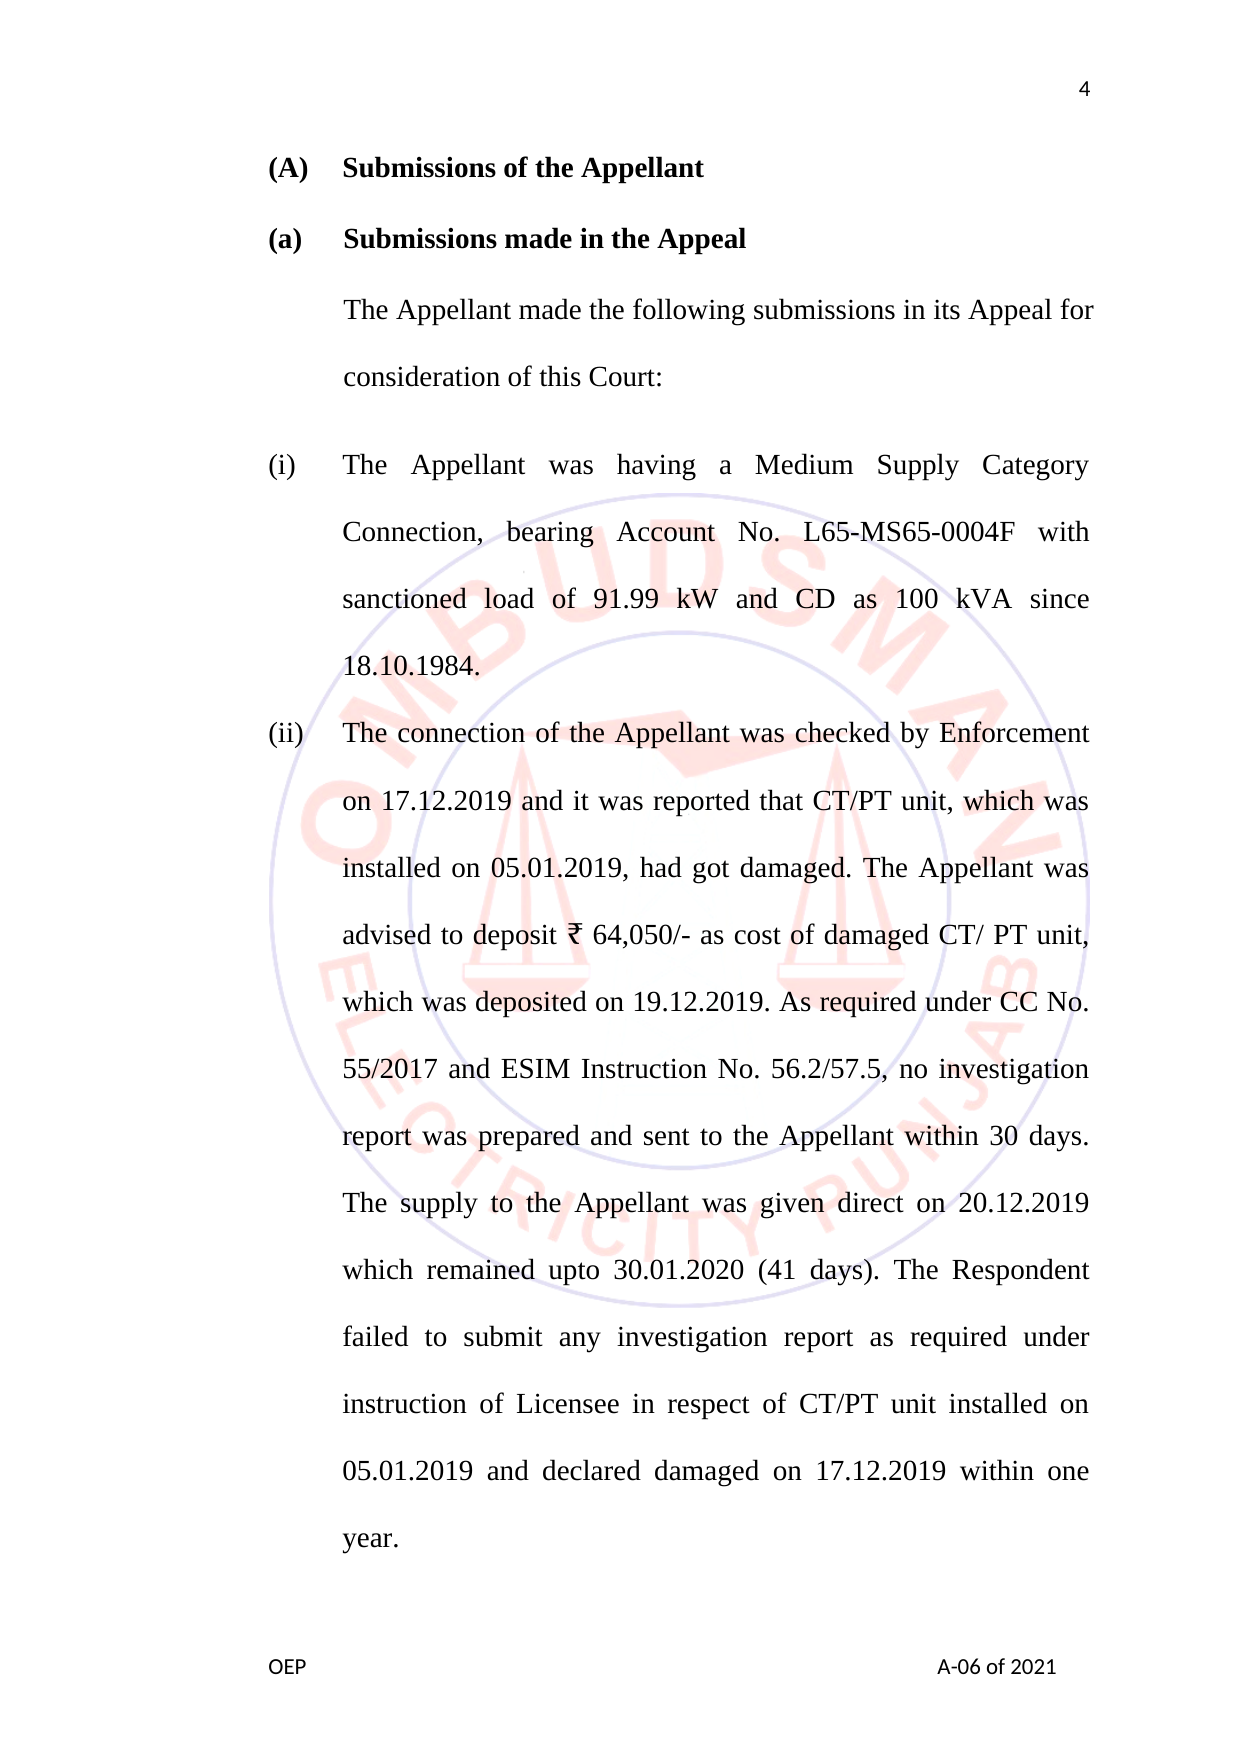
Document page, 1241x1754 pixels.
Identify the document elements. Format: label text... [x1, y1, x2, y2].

list The Appellant was having a Medium Supply Category Connection, bearing Account No. L65-MS65-0004F with sanctioned load of 91.99 kW and CD as 100 kVA since 18.10.1984. [268, 447, 1090, 682]
list The connection of the Appellant was checked by Enforcement on 17.12.2019 and it was reported that CT/PT unit, which was installed on 05.01.2019, had got damaged. The Appellant was advised to deposit ₹ 64,050/- as cost of damaged CT/ PT unit, which was deposited on 19.12.2019. As required under CC No. 55/2017 and ESIM Instruction No. 56.2/57.5, no investigation report was prepared and sent to the Appellant within 30 days. The supply to the Appellant was given direct on 20.12.2019 which remained upto 30.01.2020 (41 days). The Respondent failed to submit any investigation report as required under instruction of Licensee in respect of CT/PT unit installed on 05.01.2019 and declared damaged on 17.12.2019 within one year. [268, 716, 1090, 1554]
text The Appellant made the following submissions in its Appeal for consideration of this Court: [343, 292, 1095, 393]
list Submissions of the Appellant [268, 150, 940, 183]
text (a) Submissions made in the Appeal [268, 221, 1095, 255]
